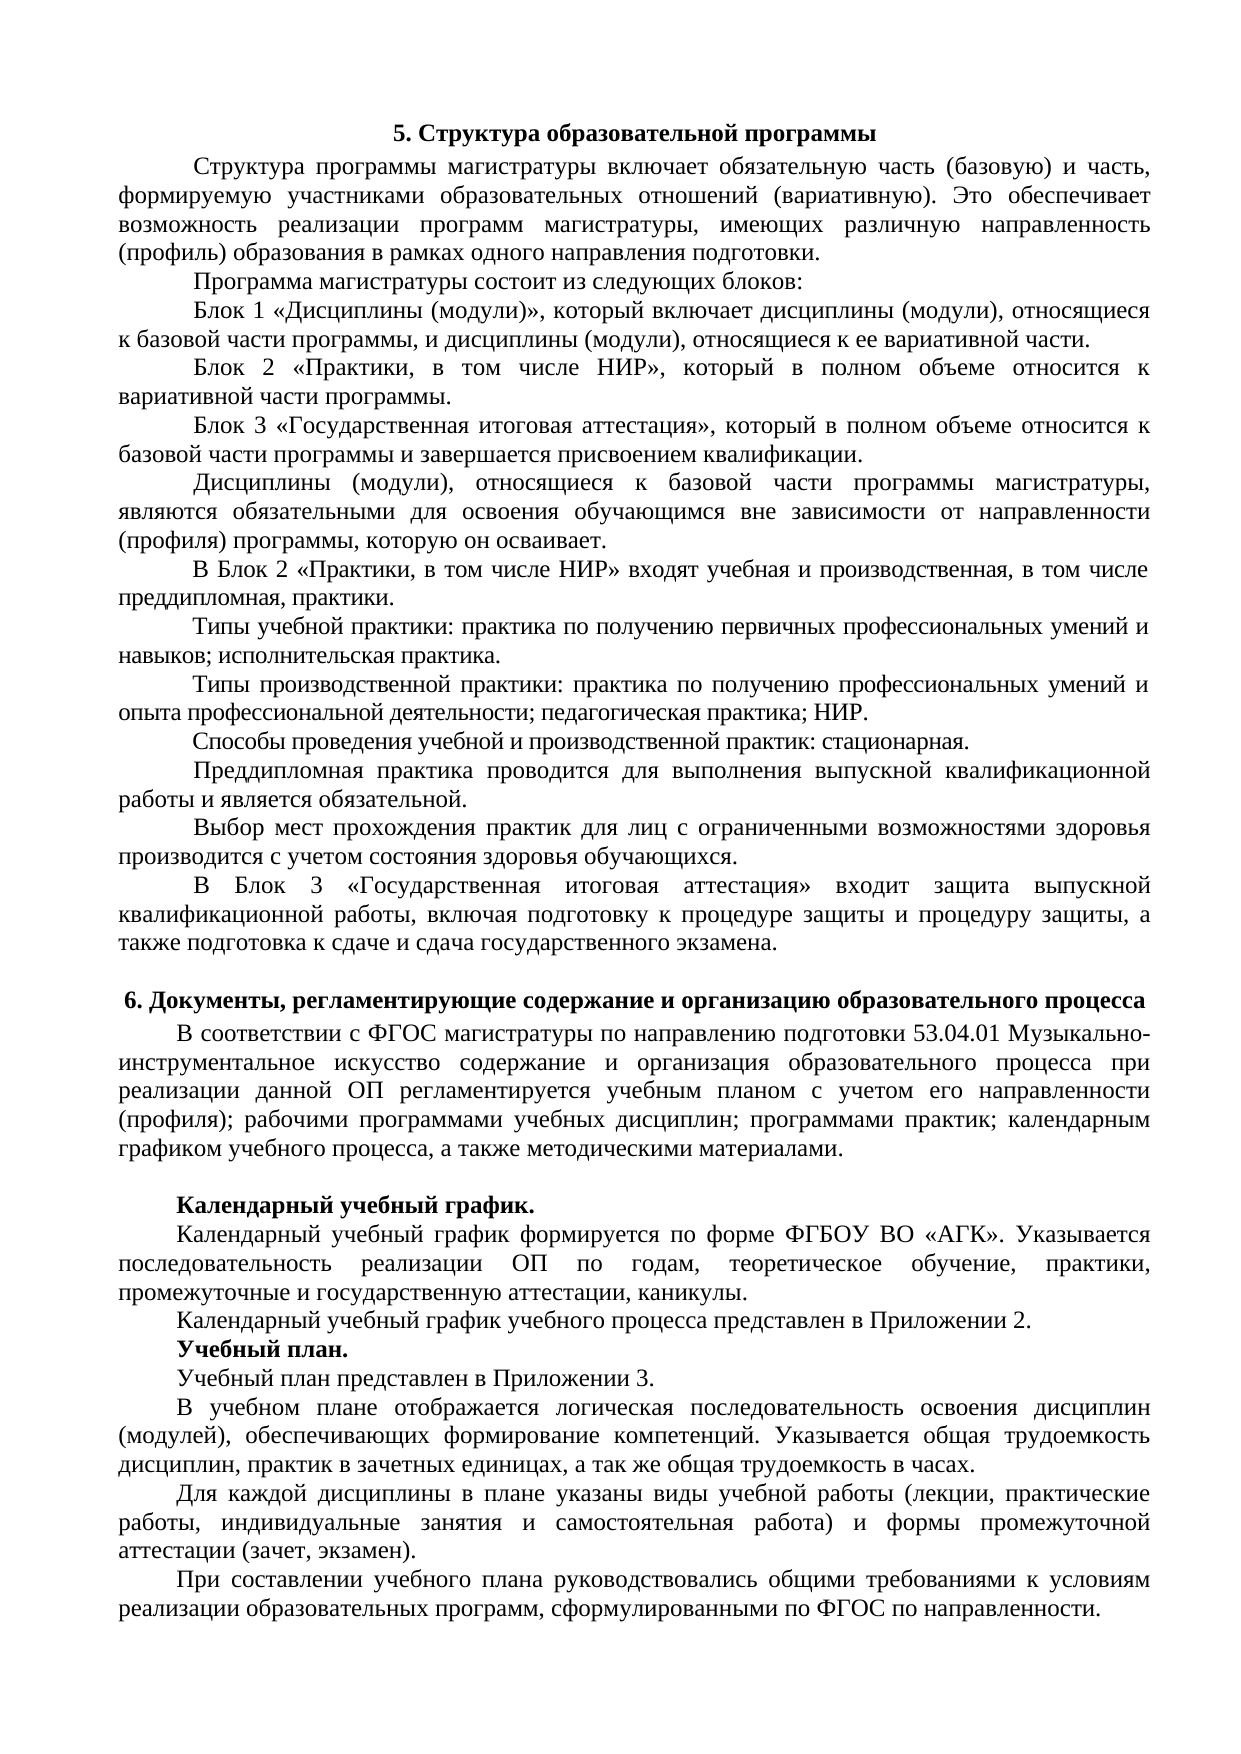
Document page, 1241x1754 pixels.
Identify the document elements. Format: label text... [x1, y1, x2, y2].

subtitle 5. Структура образовательной программы [118, 118, 1152, 147]
text Календарный учебный график учебного процесса представлен в Приложении 2. [118, 1305, 1152, 1334]
text Календарный учебный график формируется по форме ФГБОУ ВО «АГК». Указывается последовательность реализации ОП по годам, теоретическое обучение, практики, промежуточные и государственную аттестации, каникулы. [118, 1219, 1152, 1305]
text В учебном плане отображается логическая последовательность освоения дисциплин (модулей), обеспечивающих формирование компетенций. Указывается общая трудоемкость дисциплин, практик в зачетных единицах, а так же общая трудоемкость в часах. [118, 1392, 1152, 1478]
text Блок 3 «Государственная итоговая аттестация», который в полном объеме относится к базовой части программы и завершается присвоением квалификации. [118, 410, 1152, 467]
text В Блок 3 «Государственная итоговая аттестация» входит защита выпускной квалификационной работы, включая подготовку к процедуре защиты и процедуру защиты, а также подготовка к сдаче и сдача государственного экзамена. [118, 870, 1152, 956]
text В Блок 2 «Практики, в том числе НИР» входят учебная и производственная, в том числе преддипломная, практики. [118, 554, 1149, 611]
text Для каждой дисциплины в плане указаны виды учебной работы (лекции, практические работы, индивидуальные занятия и самостоятельная работа) и формы промежуточной аттестации (зачет, экзамен). [118, 1478, 1152, 1564]
text Дисциплины (модули), относящиеся к базовой части программы магистратуры, являются обязательными для освоения обучающимся вне зависимости от направленности (профиля) программы, которую он осваивает. [118, 467, 1152, 554]
text Учебный план представлен в Приложении 3. [118, 1363, 1152, 1392]
text Блок 1 «Дисциплины (модули)», который включает дисциплины (модули), относящиеся к базовой части программы, и дисциплины (модули), относящиеся к ее вариативной части. [118, 295, 1152, 352]
subtitle 6. Документы, регламентирующие содержание и организацию образовательного процесса [118, 985, 1152, 1014]
text В соответствии с ФГОС магистратуры по направлению подготовки 53.04.01 Музыкально-инструментальное искусство содержание и организация образовательного процесса при реализации данной ОП регламентируется учебным планом с учетом его направленности (профиля); рабочими программами учебных дисциплин; программами практик; календарным графиком учебного процесса, а также методическими материалами. [118, 1018, 1152, 1162]
text Блок 2 «Практики, в том числе НИР», который в полном объеме относится к вариативной части программы. [118, 352, 1152, 410]
text Преддипломная практика проводится для выполнения выпускной квалификационной работы и является обязательной. [118, 755, 1152, 812]
text Выбор мест прохождения практик для лиц с ограниченными возможностями здоровья производится с учетом состояния здоровья обучающихся. [118, 812, 1152, 870]
text Программа магистратуры состоит из следующих блоков: [118, 266, 1152, 295]
text Учебный план. [118, 1334, 1152, 1363]
text Календарный учебный график. [118, 1190, 1152, 1219]
text Типы учебной практики: практика по получению первичных профессиональных умений и навыков; исполнительская практика. [118, 611, 1149, 669]
text Структура программы магистратуры включает обязательную часть (базовую) и часть, формируемую участниками образовательных отношений (вариативную). Это обеспечивает возможность реализации программ магистратуры, имеющих различную направленность (профиль) образования в рамках одного направления подготовки. [118, 151, 1152, 266]
text Типы производственной практики: практика по получению профессиональных умений и опыта профессиональной деятельности; педагогическая практика; НИР. [118, 669, 1149, 726]
text При составлении учебного плана руководствовались общими требованиями к условиям реализации образовательных программ, сформулированными по ФГОС по направленности. [118, 1564, 1152, 1622]
text Способы проведения учебной и производственной практик: стационарная. [118, 726, 1149, 755]
